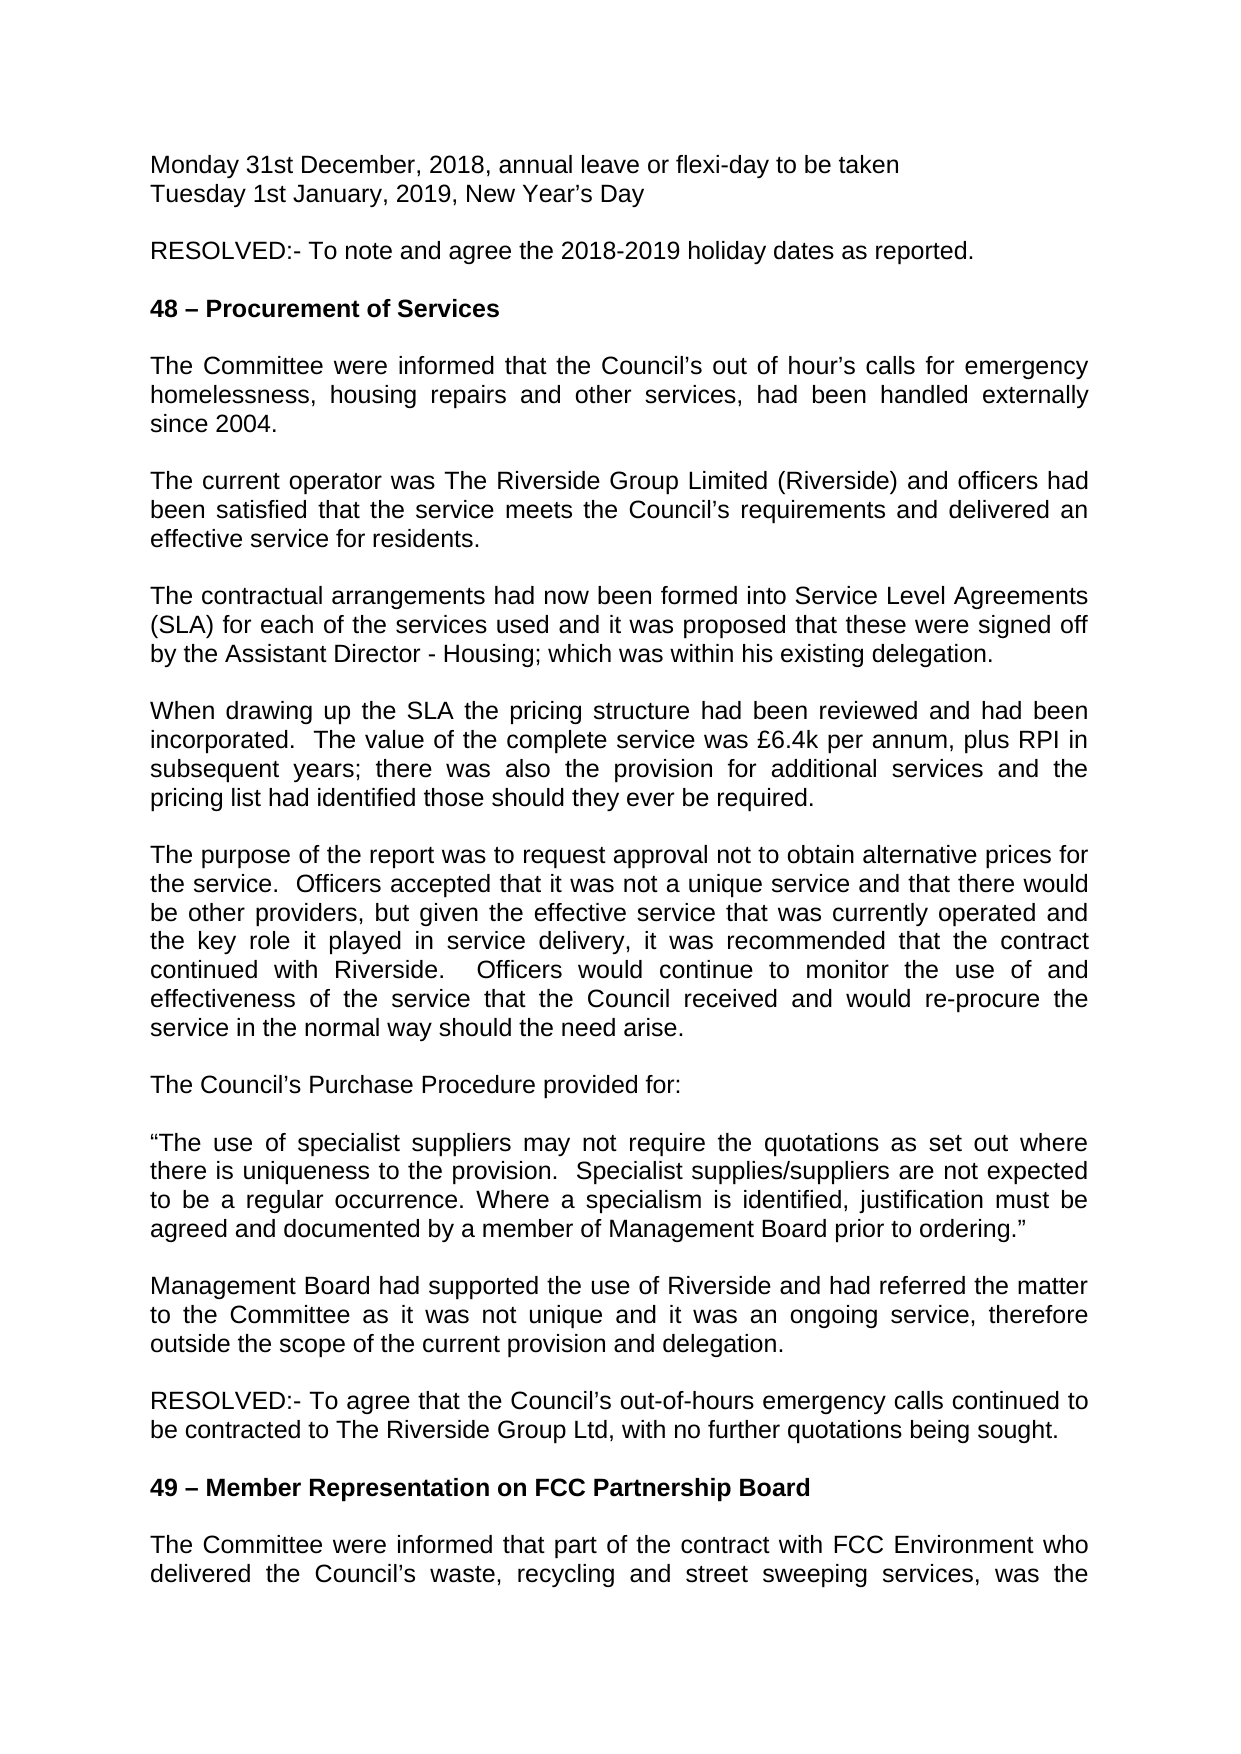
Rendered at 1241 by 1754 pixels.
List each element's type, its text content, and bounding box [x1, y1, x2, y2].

text 48 – Procurement of Services [150, 294, 1090, 322]
text Monday 31st December, 2018, annual leave or flexi-day to be taken [150, 150, 1090, 179]
text The current operator was The Riverside Group Limited (Riverside) and officers had been satisfied that the service meets the Council’s requirements and delivered an effective service for residents. [150, 466, 1090, 552]
text The contractual arrangements had now been formed into Service Level Agreements (SLA) for each of the services used and it was proposed that these were signed off by the Assistant Director - Housing; which was within his existing delegation. [150, 581, 1090, 667]
text RESOLVED:- To note and agree the 2018-2019 holiday dates as reported. [150, 236, 1090, 265]
text “The use of specialist suppliers may not require the quotations as set out where there is uniqueness to the provision. Specialist supplies/suppliers are not expected to be a regular occurrence. Where a specialism is identified, justification must be agreed and documented by a member of Management Board prior to ordering.” [150, 1127, 1090, 1242]
text When drawing up the SLA the pricing structure had been reviewed and had been incorporated. The value of the complete service was £6.4k per annum, plus RPI in subsequent years; there was also the provision for additional services and the pricing list had identified those should they ever be required. [150, 696, 1090, 811]
text The Council’s Purchase Procedure provided for: [150, 1070, 1090, 1099]
text The Committee were informed that the Council’s out of hour’s calls for emergency homelessness, housing repairs and other services, had been handled externally since 2004. [150, 351, 1090, 437]
text 49 – Member Representation on FCC Partnership Board [150, 1472, 1090, 1501]
text RESOLVED:- To agree that the Council’s out-of-hours emergency calls continued to be contracted to The Riverside Group Ltd, with no further quotations being sought. [150, 1386, 1090, 1444]
text Tuesday 1st January, 2019, New Year’s Day [150, 179, 1090, 207]
text Management Board had supported the use of Riverside and had referred the matter to the Committee as it was not unique and it was an ongoing service, therefore outside the scope of the current provision and delegation. [150, 1271, 1090, 1357]
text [150, 1530, 1090, 1587]
text The purpose of the report was to request approval not to obtain alternative prices for the service. Officers accepted that it was not a unique service and that there would be other providers, but given the effective service that was currently operated and the key role it played in service delivery, it was recommended that the contract continued with Riverside. Officers would continue to monitor the use of and effectiveness of the service that the Council received and would re-procure the service in the normal way should the need arise. [150, 840, 1090, 1041]
